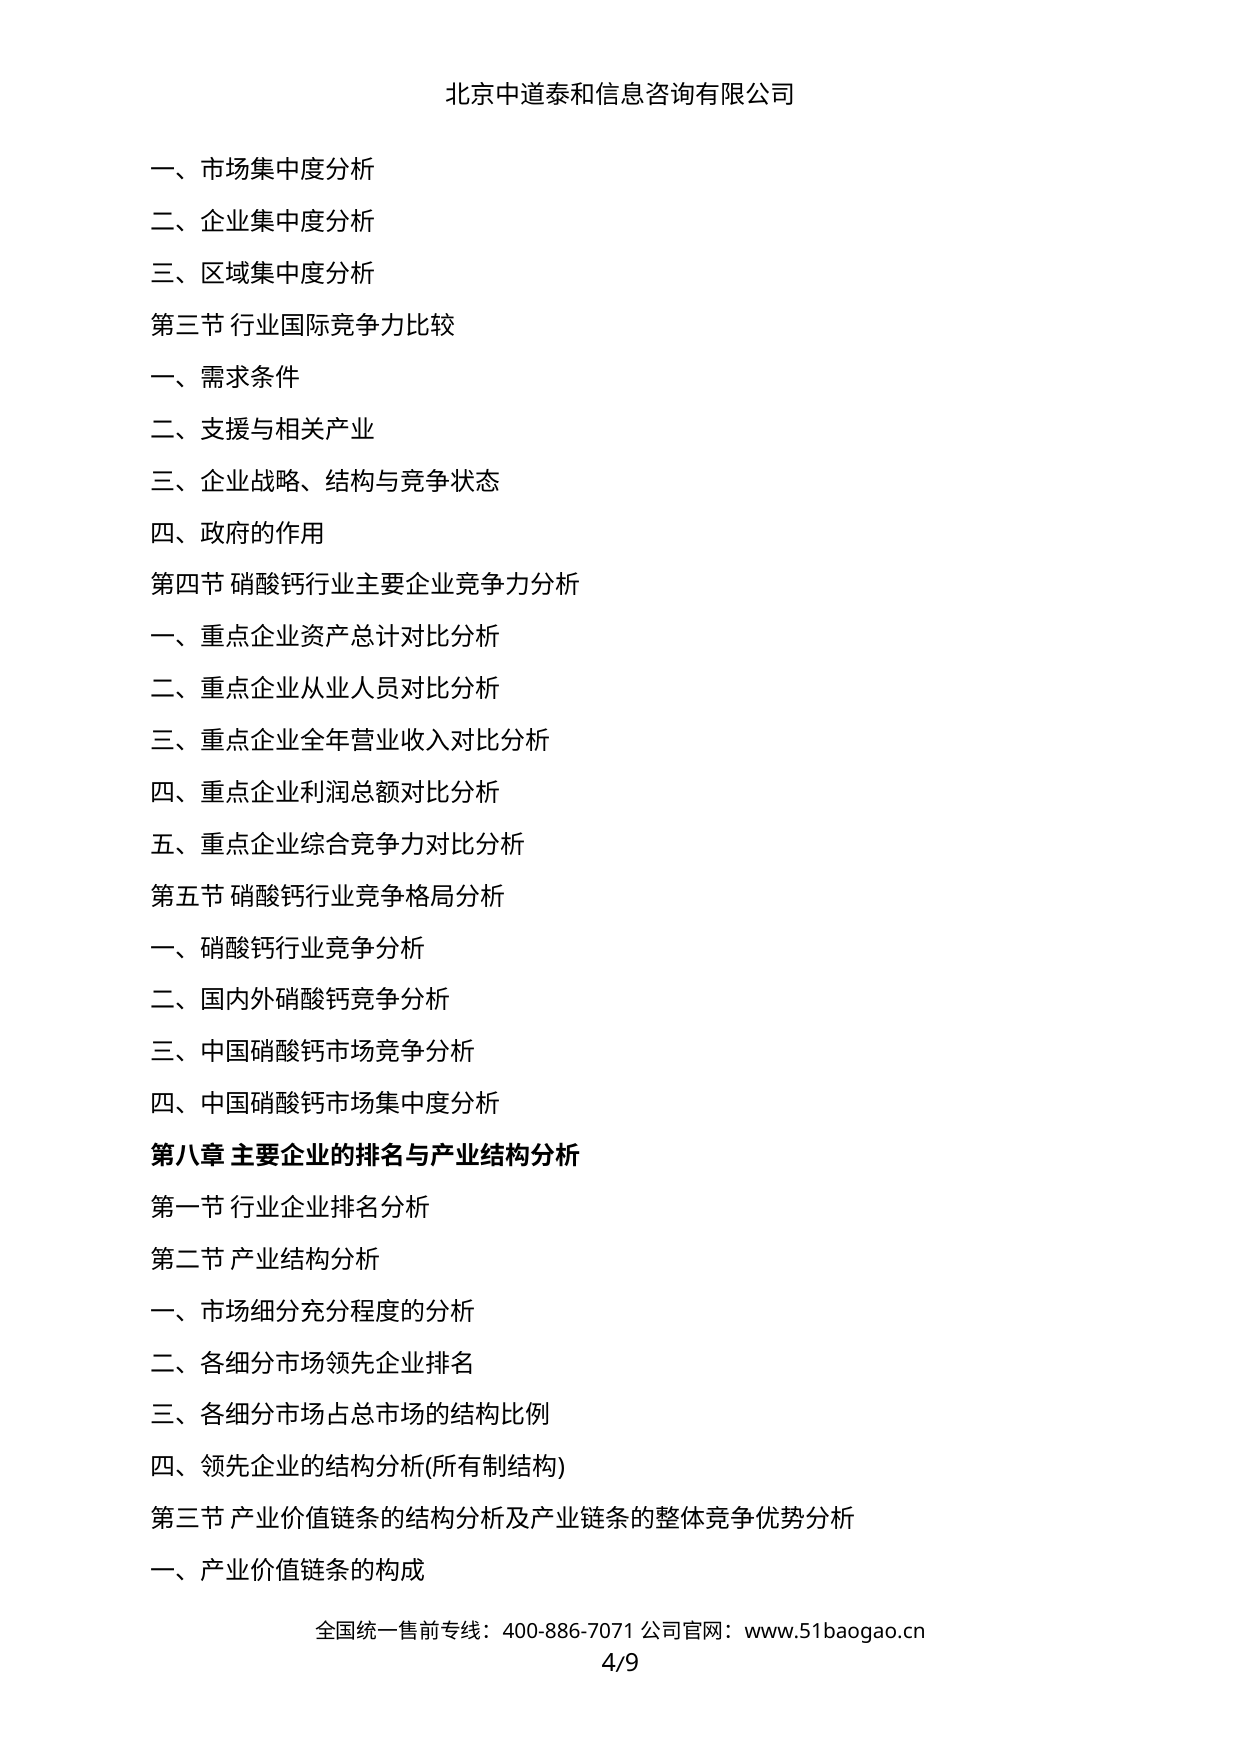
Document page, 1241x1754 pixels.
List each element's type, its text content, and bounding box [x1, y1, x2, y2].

text 一、重点企业资产总计对比分析 [150, 617, 1090, 653]
text 一、市场细分充分程度的分析 [150, 1291, 1090, 1327]
text 三、区域集中度分析 [150, 254, 1090, 290]
text 三、重点企业全年营业收入对比分析 [150, 721, 1090, 757]
text 一、市场集中度分析 [150, 150, 1090, 186]
text 第五节 硝酸钙行业竞争格局分析 [150, 876, 1090, 912]
text 一、需求条件 [150, 357, 1090, 394]
text 二、企业集中度分析 [150, 202, 1090, 238]
text 第四节 硝酸钙行业主要企业竞争力分析 [150, 565, 1090, 601]
text 第二节 产业结构分析 [150, 1239, 1090, 1276]
text 三、中国硝酸钙市场竞争分析 [150, 1032, 1090, 1068]
text 一、产业价值链条的构成 [150, 1551, 1090, 1587]
text 第一节 行业企业排名分析 [150, 1187, 1090, 1224]
text 四、领先企业的结构分析(所有制结构) [150, 1447, 1090, 1483]
text 一、硝酸钙行业竞争分析 [150, 928, 1090, 964]
text 二、各细分市场领先企业排名 [150, 1343, 1090, 1379]
text 第三节 产业价值链条的结构分析及产业链条的整体竞争优势分析 [150, 1499, 1090, 1535]
text 四、中国硝酸钙市场集中度分析 [150, 1084, 1090, 1120]
text 四、政府的作用 [150, 513, 1090, 549]
text 第八章 主要企业的排名与产业结构分析 [150, 1136, 1090, 1172]
text 二、支援与相关产业 [150, 409, 1090, 446]
text 二、国内外硝酸钙竞争分析 [150, 980, 1090, 1016]
text 三、企业战略、结构与竞争状态 [150, 461, 1090, 497]
text 二、重点企业从业人员对比分析 [150, 669, 1090, 705]
text 第三节 行业国际竞争力比较 [150, 306, 1090, 342]
text 五、重点企业综合竞争力对比分析 [150, 824, 1090, 861]
text 三、各细分市场占总市场的结构比例 [150, 1395, 1090, 1431]
text 四、重点企业利润总额对比分析 [150, 772, 1090, 809]
